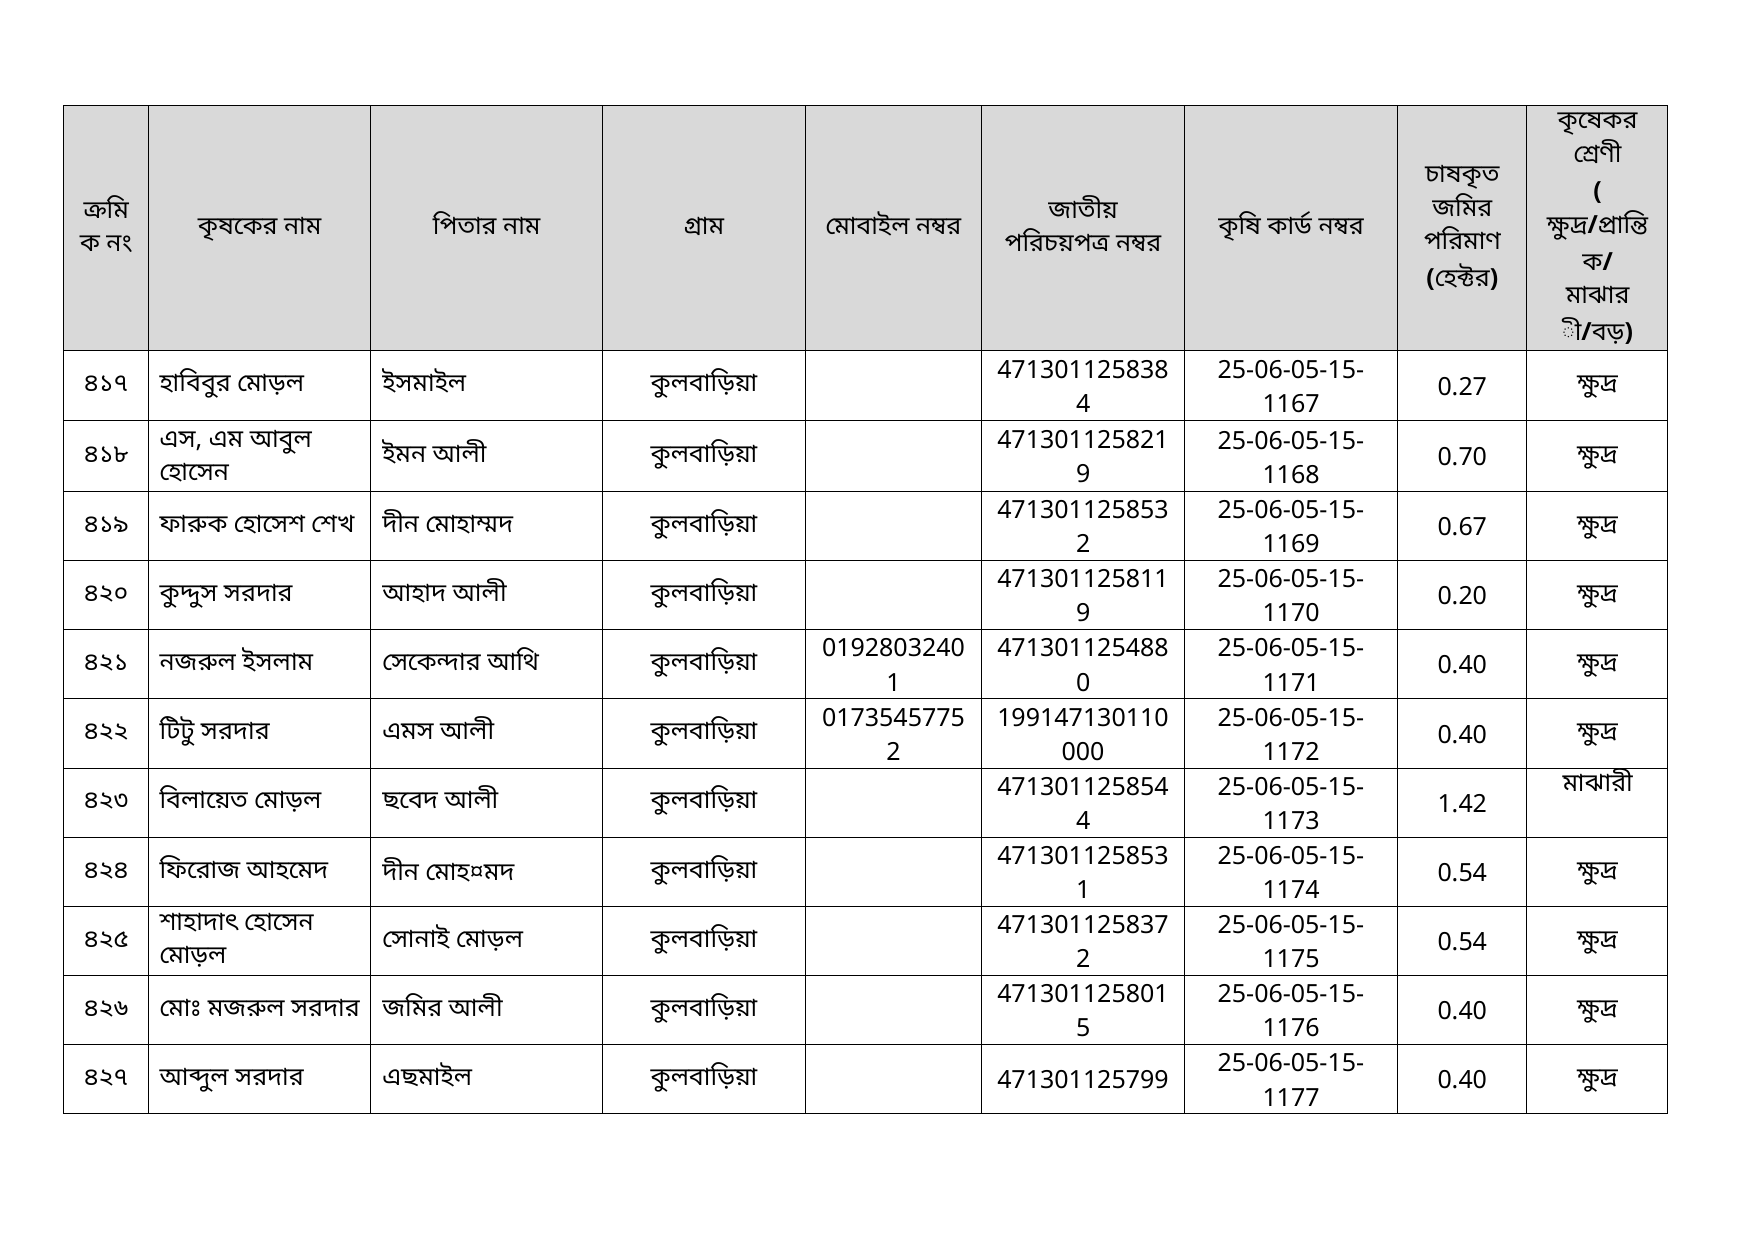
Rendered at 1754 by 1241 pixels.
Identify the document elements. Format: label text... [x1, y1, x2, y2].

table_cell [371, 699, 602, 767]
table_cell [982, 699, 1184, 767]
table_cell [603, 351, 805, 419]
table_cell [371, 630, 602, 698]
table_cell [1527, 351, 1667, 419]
table_header কৃষকের নাম [149, 106, 370, 350]
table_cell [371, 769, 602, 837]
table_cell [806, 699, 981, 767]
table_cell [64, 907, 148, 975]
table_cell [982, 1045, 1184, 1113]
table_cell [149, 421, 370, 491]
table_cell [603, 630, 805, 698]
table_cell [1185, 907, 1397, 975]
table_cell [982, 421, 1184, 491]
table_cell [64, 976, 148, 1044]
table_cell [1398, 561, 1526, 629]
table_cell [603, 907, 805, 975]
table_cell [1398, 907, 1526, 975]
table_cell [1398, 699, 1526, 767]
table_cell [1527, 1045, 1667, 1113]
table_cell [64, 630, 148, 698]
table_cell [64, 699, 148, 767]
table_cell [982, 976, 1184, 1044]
table_header চাষকৃত জমির পরিমাণ (হেক্টর) [1398, 106, 1526, 350]
table_header পিতার নাম [371, 106, 602, 350]
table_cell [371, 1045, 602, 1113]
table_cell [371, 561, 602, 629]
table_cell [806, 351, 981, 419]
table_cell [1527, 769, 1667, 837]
table_header মোবাইল নম্বর [806, 106, 981, 350]
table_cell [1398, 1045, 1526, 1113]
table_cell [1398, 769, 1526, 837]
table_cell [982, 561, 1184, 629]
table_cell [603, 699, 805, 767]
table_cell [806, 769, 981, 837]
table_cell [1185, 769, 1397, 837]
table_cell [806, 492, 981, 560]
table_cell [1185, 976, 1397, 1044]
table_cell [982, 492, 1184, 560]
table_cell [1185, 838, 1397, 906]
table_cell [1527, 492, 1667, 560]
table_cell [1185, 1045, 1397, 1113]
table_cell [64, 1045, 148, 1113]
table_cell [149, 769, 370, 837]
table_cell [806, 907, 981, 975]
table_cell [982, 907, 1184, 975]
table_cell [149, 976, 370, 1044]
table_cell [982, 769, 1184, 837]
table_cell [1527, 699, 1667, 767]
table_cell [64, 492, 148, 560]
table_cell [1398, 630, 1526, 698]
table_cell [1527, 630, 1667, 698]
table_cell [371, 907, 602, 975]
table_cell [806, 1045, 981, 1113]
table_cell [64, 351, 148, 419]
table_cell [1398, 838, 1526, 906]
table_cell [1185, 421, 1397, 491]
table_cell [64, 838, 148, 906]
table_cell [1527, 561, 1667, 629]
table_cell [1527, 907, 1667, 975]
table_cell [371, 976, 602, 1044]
table_header কৃষি কার্ড নম্বর [1185, 106, 1397, 350]
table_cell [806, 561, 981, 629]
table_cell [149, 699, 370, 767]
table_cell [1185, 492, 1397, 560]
table_header গ্রাম [603, 106, 805, 350]
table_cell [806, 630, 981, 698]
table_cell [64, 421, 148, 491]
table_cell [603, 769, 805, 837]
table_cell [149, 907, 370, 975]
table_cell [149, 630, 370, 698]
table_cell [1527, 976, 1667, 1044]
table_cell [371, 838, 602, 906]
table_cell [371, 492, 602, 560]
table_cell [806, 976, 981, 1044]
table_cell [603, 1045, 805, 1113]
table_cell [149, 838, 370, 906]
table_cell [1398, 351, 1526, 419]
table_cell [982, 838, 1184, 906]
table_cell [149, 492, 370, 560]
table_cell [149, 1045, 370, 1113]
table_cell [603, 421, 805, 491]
table_header জাতীয় পরিচয়পত্র নম্বর [982, 106, 1184, 350]
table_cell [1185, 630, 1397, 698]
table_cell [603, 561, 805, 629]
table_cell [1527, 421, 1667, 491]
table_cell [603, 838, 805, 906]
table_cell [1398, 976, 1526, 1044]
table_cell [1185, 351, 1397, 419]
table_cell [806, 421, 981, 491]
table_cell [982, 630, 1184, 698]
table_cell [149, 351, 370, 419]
table_header কৃষেকর শ্রেণী (ক্ষুদ্র/প্রান্তিক/ মাঝারী/বড়) [1527, 106, 1667, 350]
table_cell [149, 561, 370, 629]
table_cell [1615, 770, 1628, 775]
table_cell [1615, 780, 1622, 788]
table_header ক্রমিক নং [64, 106, 148, 350]
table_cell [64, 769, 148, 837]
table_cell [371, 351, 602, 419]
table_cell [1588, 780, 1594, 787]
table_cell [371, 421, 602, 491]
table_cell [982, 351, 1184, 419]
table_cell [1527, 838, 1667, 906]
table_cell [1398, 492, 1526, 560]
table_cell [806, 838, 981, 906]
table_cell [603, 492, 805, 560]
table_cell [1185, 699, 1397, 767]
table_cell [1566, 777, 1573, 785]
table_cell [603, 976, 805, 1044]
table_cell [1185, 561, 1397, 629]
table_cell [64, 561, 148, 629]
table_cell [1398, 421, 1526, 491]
